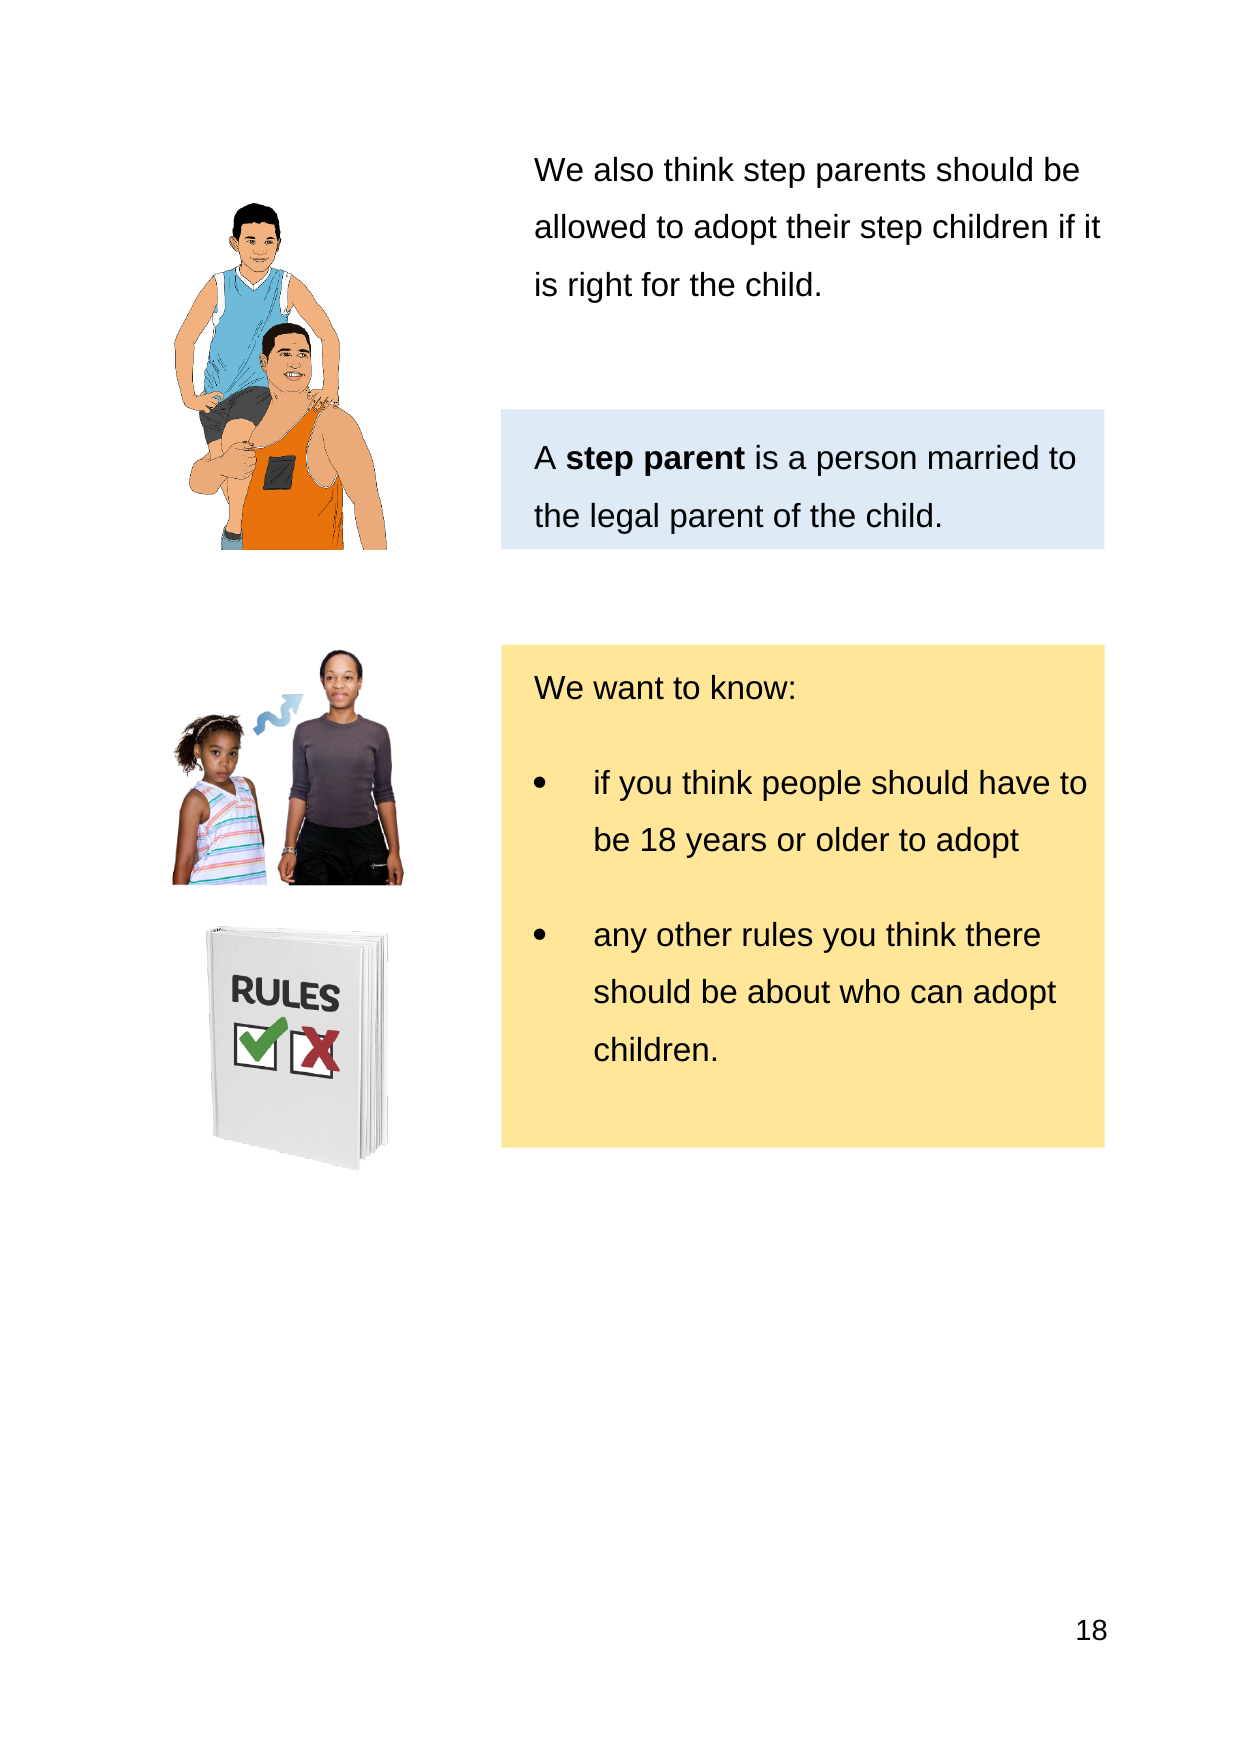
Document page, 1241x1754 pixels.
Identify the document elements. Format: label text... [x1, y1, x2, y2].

list if you think people should have to be 18 years or older to adopt [534, 763, 1107, 901]
picture [164, 644, 410, 890]
list any other rules you think there should be about who can adopt children. [534, 915, 1107, 1069]
picture [99, 198, 451, 550]
text We also think step parents should be allowed to adopt their step children if it is right for the child. [534, 150, 1107, 304]
text A step parent is a person married to the legal parent of the child. [534, 438, 1107, 534]
picture [164, 916, 424, 1176]
text We want to know: [534, 668, 1107, 749]
